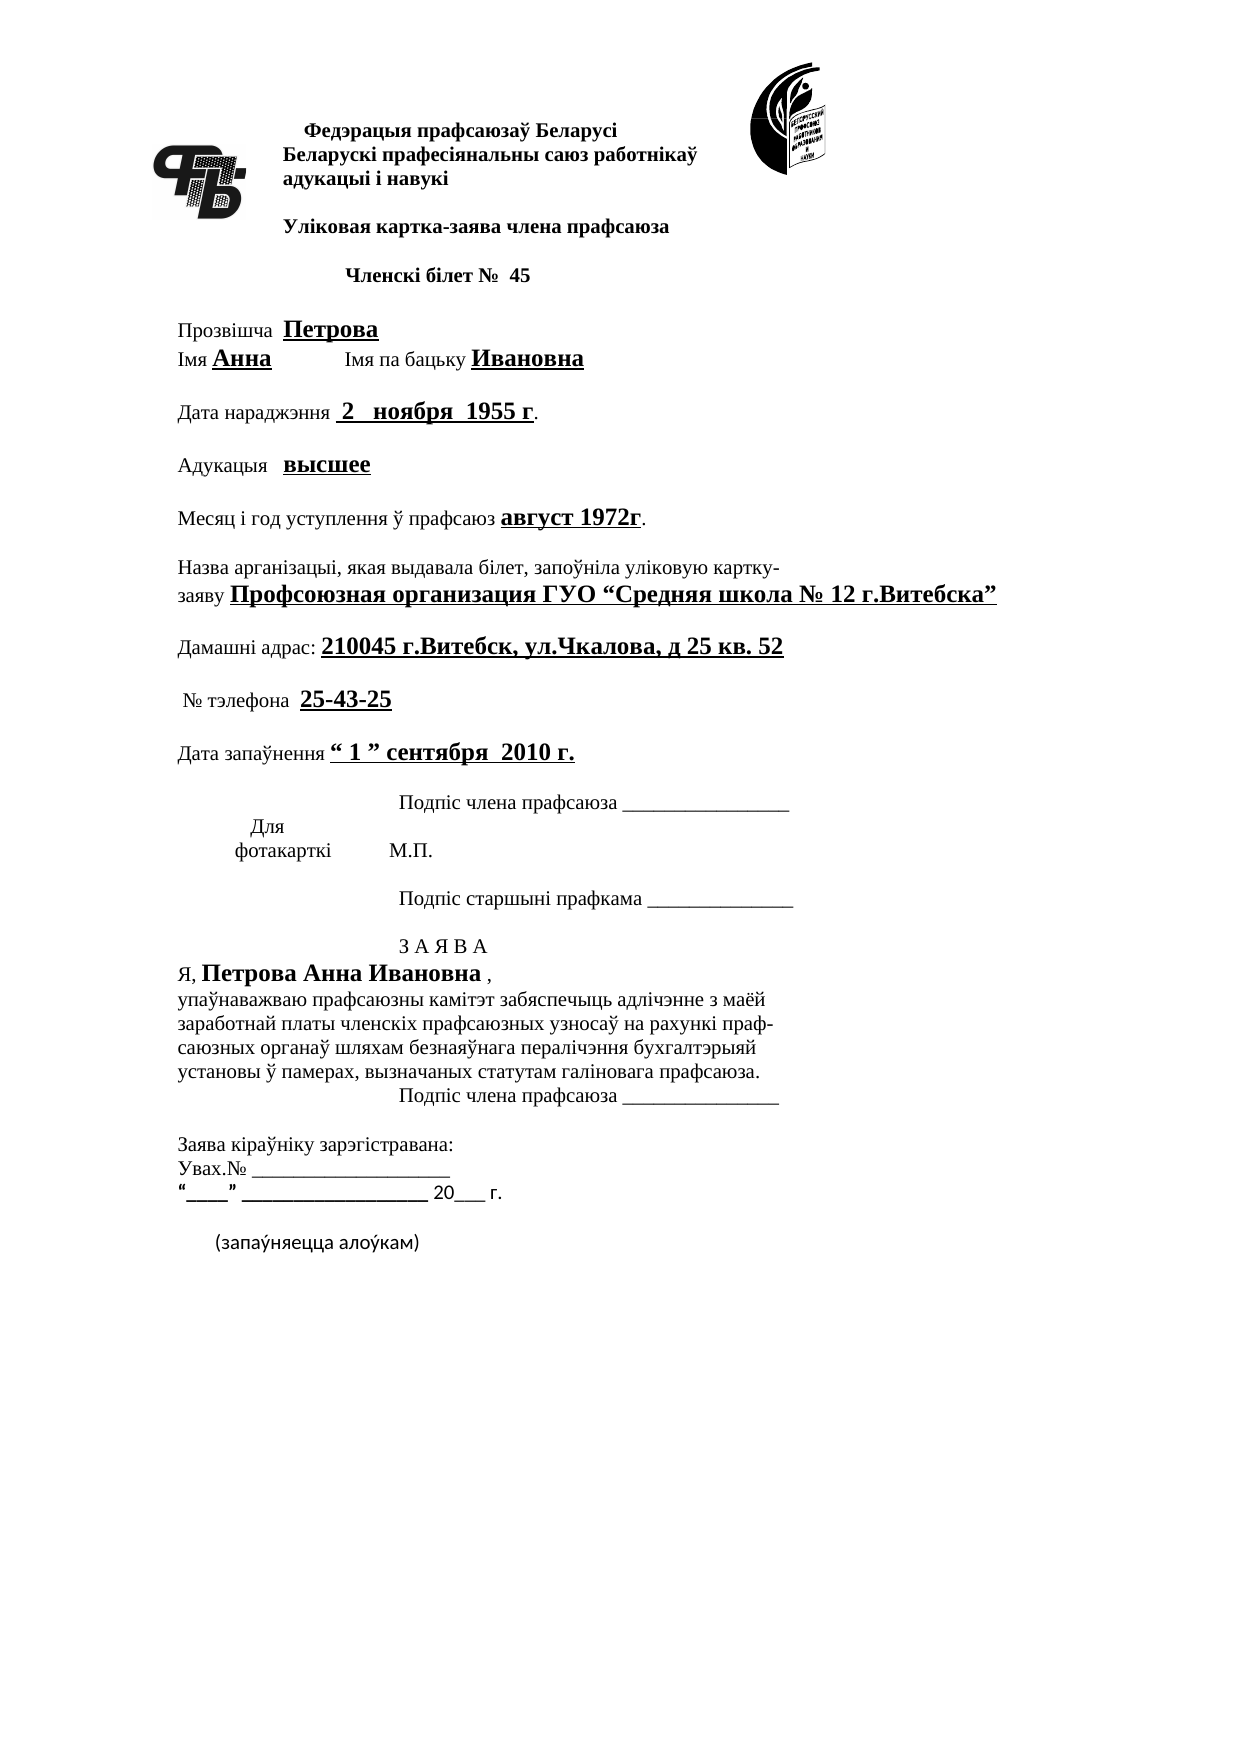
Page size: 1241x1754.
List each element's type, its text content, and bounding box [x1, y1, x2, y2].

text Месяц і год уступлення ў прафсаюз август 1972г. [177, 502, 1152, 531]
text Подпіс члена прафсаюза ________________ [177, 790, 1152, 814]
text Увах.№ ___________________ [177, 1156, 1152, 1179]
text заработнай платы членскіх прафсаюзных узносаў на рахункі праф- [177, 1011, 1152, 1035]
text Уліковая картка-заява члена прафсаюза [177, 214, 1152, 238]
text З А Я В А [177, 934, 1152, 958]
text адукацыі і навукі [247, 166, 1152, 190]
text Дамашні адрас: .Витебск, ул.Чкалова, д 25 кв. 52 [177, 631, 1152, 660]
text фотакарткі М.П. [177, 838, 1152, 862]
text Адукацыя высшее [177, 449, 1152, 478]
text Для [177, 814, 1152, 838]
text Беларускі прафесіянальны саюз работнікаў [177, 142, 1152, 166]
text Я, Петрова Анна Ивановна , [177, 958, 1152, 987]
text упаўнаважваю прафсаюзны камітэт забяспечыць адлічэнне з маёй [177, 987, 1152, 1011]
text Членскі білет № 45 [177, 262, 1152, 287]
text “____” __________________ 20___ г. [177, 1179, 1152, 1205]
text № тэлефона 25-43-25 [177, 684, 1152, 713]
text Подпіс члена прафсаюза _______________ [177, 1083, 1152, 1107]
picture [152, 144, 247, 220]
text заяву Профсоюзная организация ГУО “Средняя школа № .Витебска” [177, 579, 1152, 607]
text Дата запаўнення “ сентября . [177, 737, 1152, 766]
text Заява кіраўніку зарэгістравана: [177, 1131, 1152, 1156]
text Подпіс старшыні прафкама ______________ [177, 886, 1152, 910]
text саюзных органаў шляхам безнаяўнага пералічэння бухгалтэрыяй [177, 1035, 1152, 1059]
text (запаýняецца алоýкам) [177, 1229, 1152, 1255]
text установы ў памерах, вызначаных статутам галіновага прафсаюза. [177, 1059, 1152, 1083]
text Федэрацыя прафсаюзаў Беларусі [177, 118, 1152, 142]
text Прозвішча Петрова [177, 314, 1152, 343]
text Дата нараджэння 2 ноября . [177, 396, 1152, 425]
text Імя Анна Імя па бацьку Ивановна [177, 343, 1152, 372]
text Назва арганізацыі, якая выдавала білет, запоўніла уліковую картку- [177, 554, 1152, 579]
